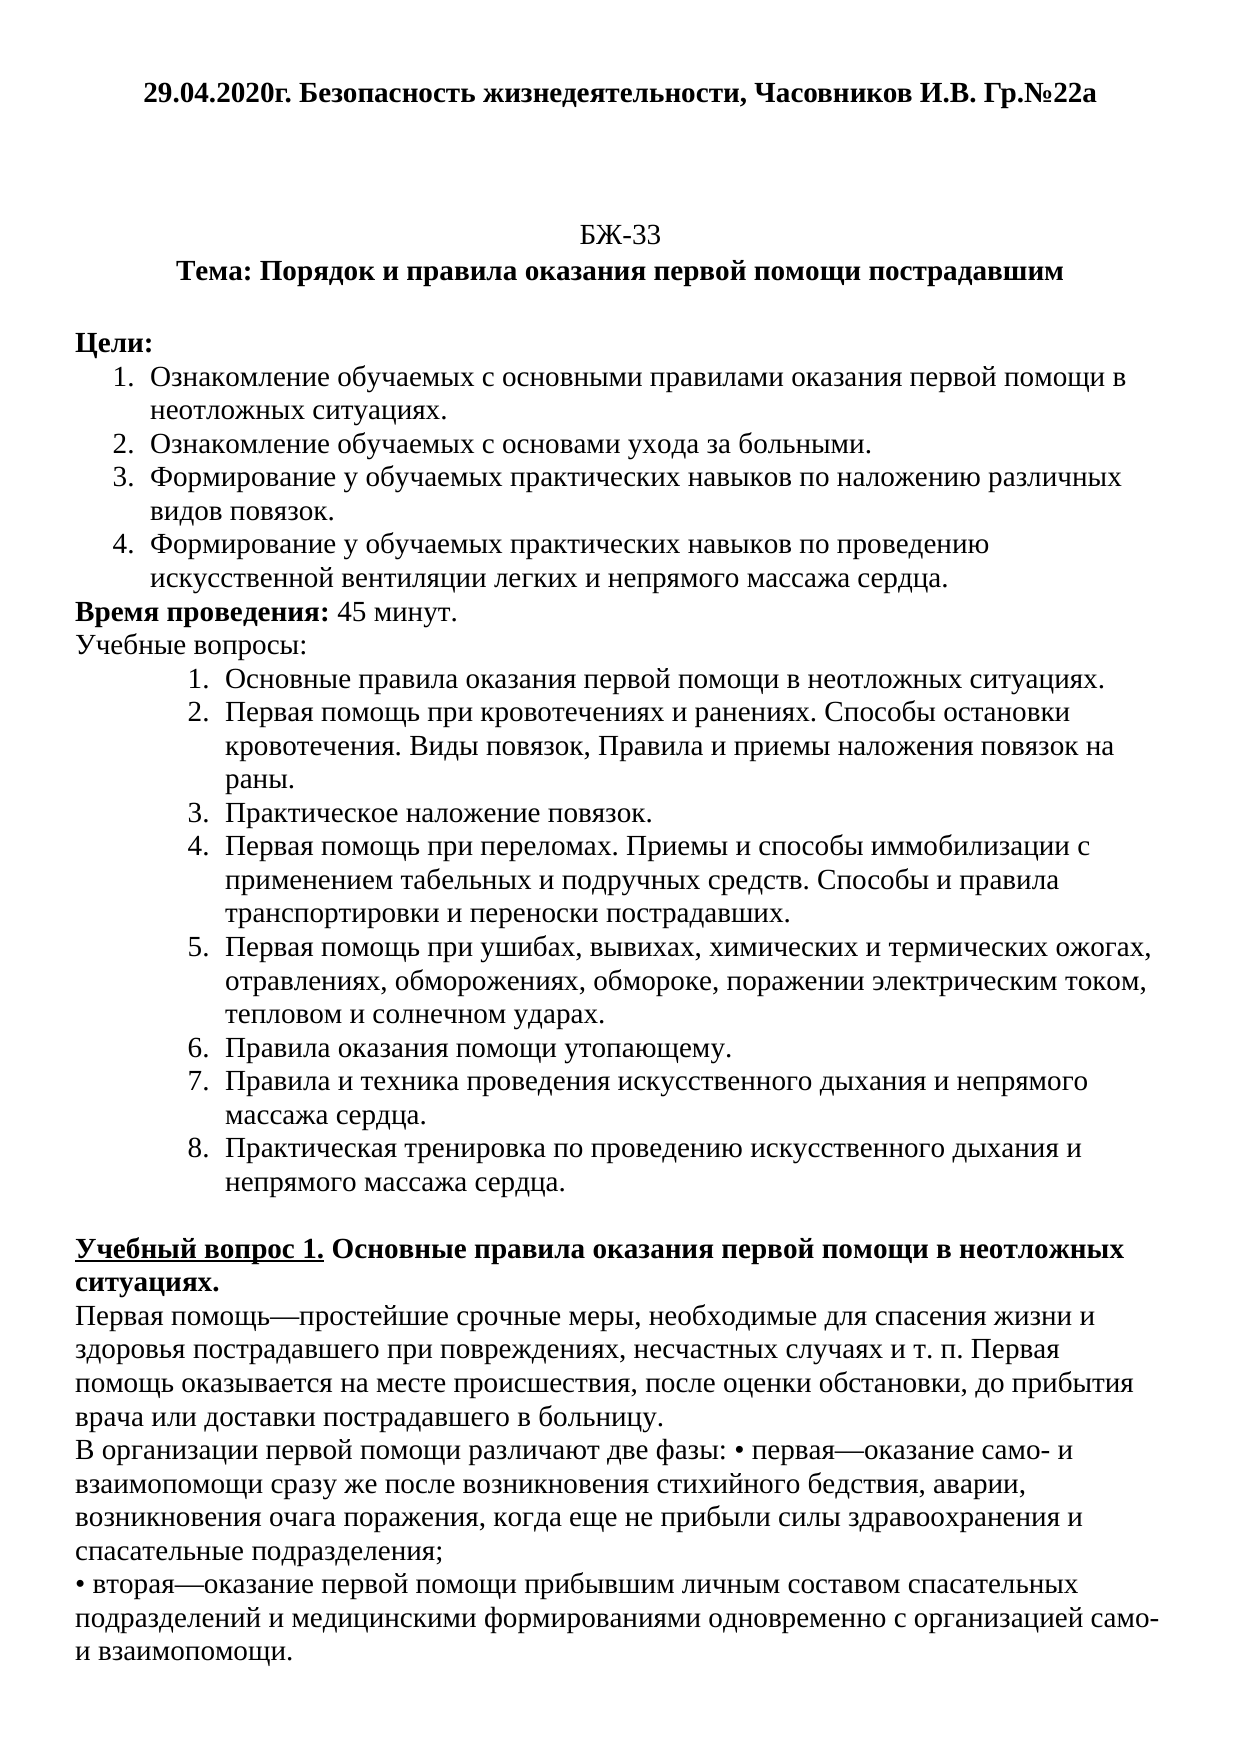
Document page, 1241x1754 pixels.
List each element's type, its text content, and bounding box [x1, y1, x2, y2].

text Цели: [75, 325, 1165, 359]
text В организации первой помощи различают две фазы: • первая—оказание само- и взаимопомощи сразу же после возникновения стихийного бедствия, аварии, возникновения очага поражения, когда еще не прибыли силы здравоохранения и спасательные подразделения; [75, 1432, 1165, 1566]
text • вторая—оказание первой помощи прибывшим личным составом спасательных подразделений и медицинскими формированиями одновременно с организацией само- и взаимопомощи. [75, 1566, 1165, 1667]
text БЖ-33 [75, 217, 1165, 251]
list Практическое наложение повязок. [187, 795, 1165, 828]
list Первая помощь при ушибах, вывихах, химических и термических ожогах, отравлениях, обморожениях, обмороке, поражении электрическим током, тепловом и солнечном ударах. [187, 929, 1165, 1030]
list Ознакомление обучаемых с основами ухода за больными. [112, 426, 1165, 459]
list Первая помощь при переломах. Приемы и способы иммобилизации с применением табельных и подручных средств. Способы и правила транспортировки и переноски пострадавших. [187, 828, 1165, 929]
text Время проведения: 45 минут. [75, 594, 1165, 627]
list Правила оказания помощи утопающему. [187, 1030, 1165, 1063]
text Учебный вопрос 1. Основные правила оказания первой помощи в неотложных ситуациях. [75, 1231, 1165, 1298]
list Ознакомление обучаемых с основными правилами оказания первой помощи в неотложных ситуациях. [112, 359, 1165, 426]
list Формирование у обучаемых практических навыков по проведению искусственной вентиляции легких и непрямого массажа сердца. [112, 527, 1165, 594]
list Основные правила оказания первой помощи в неотложных ситуациях. [187, 661, 1165, 694]
text Первая помощь—простейшие срочные меры, необходимые для спасения жизни и здоровья пострадавшего при повреждениях, несчастных случаях и т. п. Первая помощь оказывается на месте происшествия, после оценки обстановки, до прибытия врача или доставки пострадавшего в больницу. [75, 1298, 1165, 1432]
list Формирование у обучаемых практических навыков по наложению различных видов повязок. [112, 459, 1165, 527]
text 29.04.2020г. Безопасность жизнедеятельности, Часовников И.В. Гр.№22а [75, 75, 1165, 108]
list Правила и техника проведения искусственного дыхания и непрямого массажа сердца. [187, 1063, 1165, 1130]
list Практическая тренировка по проведению искусственного дыхания и непрямого массажа сердца. [187, 1130, 1165, 1197]
text Тема: Порядок и правила оказания первой помощи пострадавшим [75, 253, 1165, 287]
list Первая помощь при кровотечениях и ранениях. Способы остановки кровотечения. Виды повязок, Правила и приемы наложения повязок на раны. [187, 694, 1165, 795]
text Учебные вопросы: [75, 627, 1165, 661]
